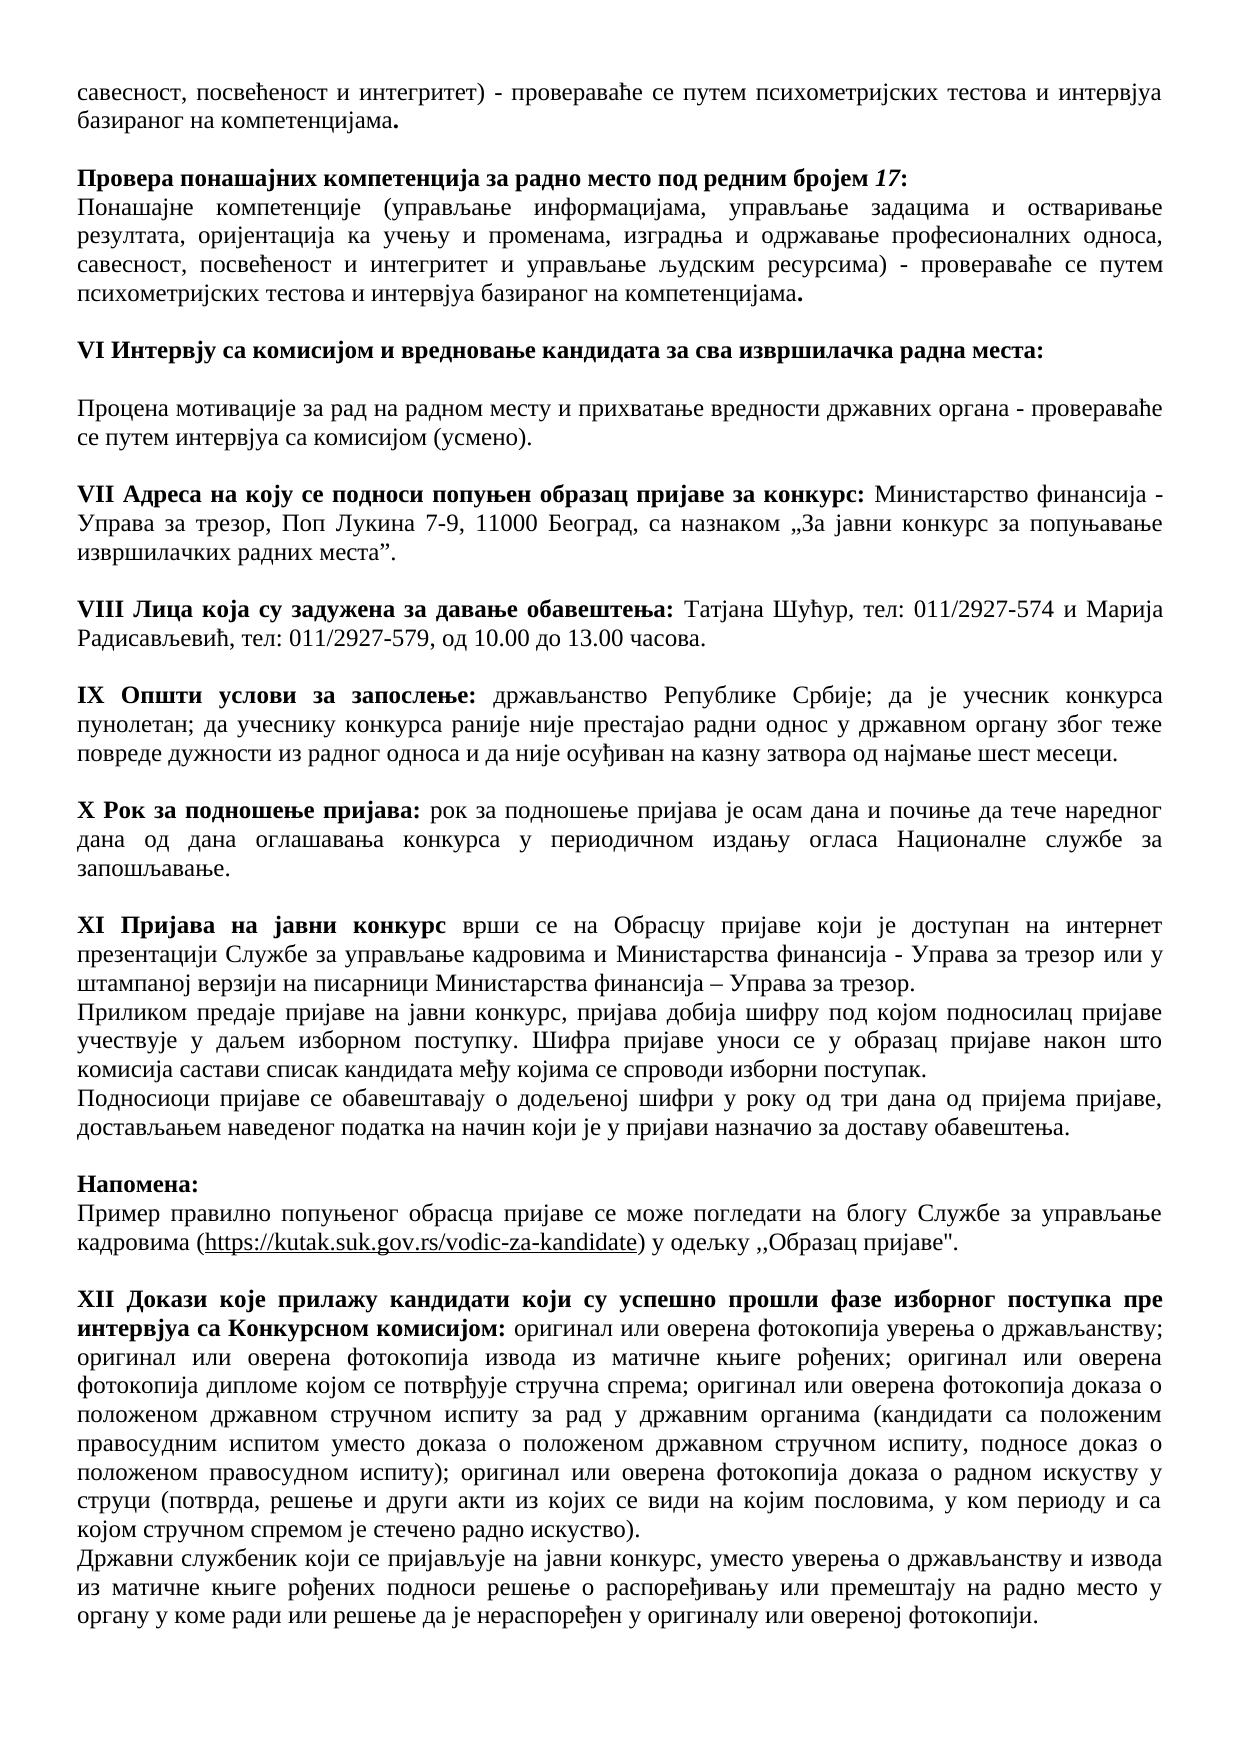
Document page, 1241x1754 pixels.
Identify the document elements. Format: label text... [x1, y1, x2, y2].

text VIII Лицa којa су задужена за давање обавештења: Татјана Шућур, тел: 011/2927-574 и Марија Радисављевић, тел: 011/2927-579, од 10.00 до 13.00 часова. [77, 594, 1163, 652]
text XI Пријава на јавни конкурс врши се на Обрасцу пријаве који је доступан на интернет презентацији Службе за управљање кадровима и Министарства финансија - Управа за трезор или у штампаној верзији на писарници Министарства финансија – Управа за трезор. [77, 911, 1163, 997]
text Напомена: [77, 1169, 1163, 1198]
text Понашајне компетенције (управљање информацијама, управљање задацима и остваривање резултата, оријентација ка учењу и променама, изградња и одржавање професионалних односа, савесност, посвећеност и интегритет и управљање људским ресурсима) - провераваће се путем психометријских тестова и интервјуа базираног на компетенцијама. [77, 192, 1163, 307]
text IX Општи услови за запослење: држављанство Републике Србије; да је учесник конкурса пунолетан; да учеснику конкурса раније није престајао радни однос у државном органу због теже повреде дужности из радног односа и да није осуђиван на казну затвора од најмање шест месеци. [77, 681, 1163, 767]
text Процена мотивације за рад на радном месту и прихватање вредности државних органа - провераваће се путем интервјуа са комисијом (усмено). [77, 393, 1163, 451]
text Приликом предаје пријаве на јавни конкурс, пријава добија шифру под којом подносилац пријаве учествује у даљем изборном поступку. Шифра пријаве уноси се у образац пријаве након што комисија састави списак кандидата међу којима се спроводи изборни поступак. [77, 997, 1163, 1083]
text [77, 77, 1163, 134]
text VII Адреса на коју се подноси попуњен образац пријаве за конкурс: Министарство финансија - Управа за трезор, Поп Лукина 7-9, 11000 Београд, са назнаком „За јавни конкурс за попуњавање извршилачких радних места”. [77, 479, 1163, 566]
text Пример правилно попуњеног обрасца пријаве се може погледати на блогу Службе за управљање кадровима (https://kutak.suk.gov.rs/vodic-za-kandidate) у одељку ,,Образац пријаве''. [77, 1198, 1163, 1256]
text Подносиоци пријаве се обавештавају о додељеној шифри у року од три дана од пријема пријаве, достављањем наведеног податка на начин који је у пријави назначио за доставу обавештења. [77, 1083, 1163, 1141]
text XII Докази које прилажу кандидати који су успешно прошли фазе изборног поступка пре интервјуа са Конкурсном комисијом: оригинал или оверена фотокопија уверења о држављанству; оригинал или оверена фотокопија извода из матичне књиге рођених; оригинал или оверена фотокопија дипломе којом се потврђује стручна спрема; оригинал или оверена фотокопија доказа о положеном државном стручном испиту за рад у државним органима (кандидати са положеним правосудним испитом уместо доказа о положеном државном стручном испиту, подносе доказ о положеном правосудном испиту); оригинал или оверена фотокопија доказа о радном искуству у струци (потврда, решење и други акти из којих се види на којим пословима, у ком периоду и са којом стручном спремом је стечено радно искуство). [77, 1284, 1163, 1543]
text VI Интервју са комисијом и вредновање кандидата за сва извршилачка радна места: [77, 336, 1163, 364]
text Провера понашајних компетенција за радно место под редним бројем 17: [77, 163, 1163, 192]
text X Рок за подношење пријава: рок за подношење пријава је осам дана и почиње да тече наредног дана од дана оглашавања конкурса у периодичном издању огласа Националне службе за запошљавање. [77, 796, 1163, 882]
text Државни службеник који се пријављује на јавни конкурс, уместо уверења о држављанству и извода из матичне књиге рођених подноси решење о распоређивању или премештају на радно место у органу у коме ради или решење да је нераспоређен у оригиналу или овереној фотокопији. [77, 1543, 1163, 1629]
